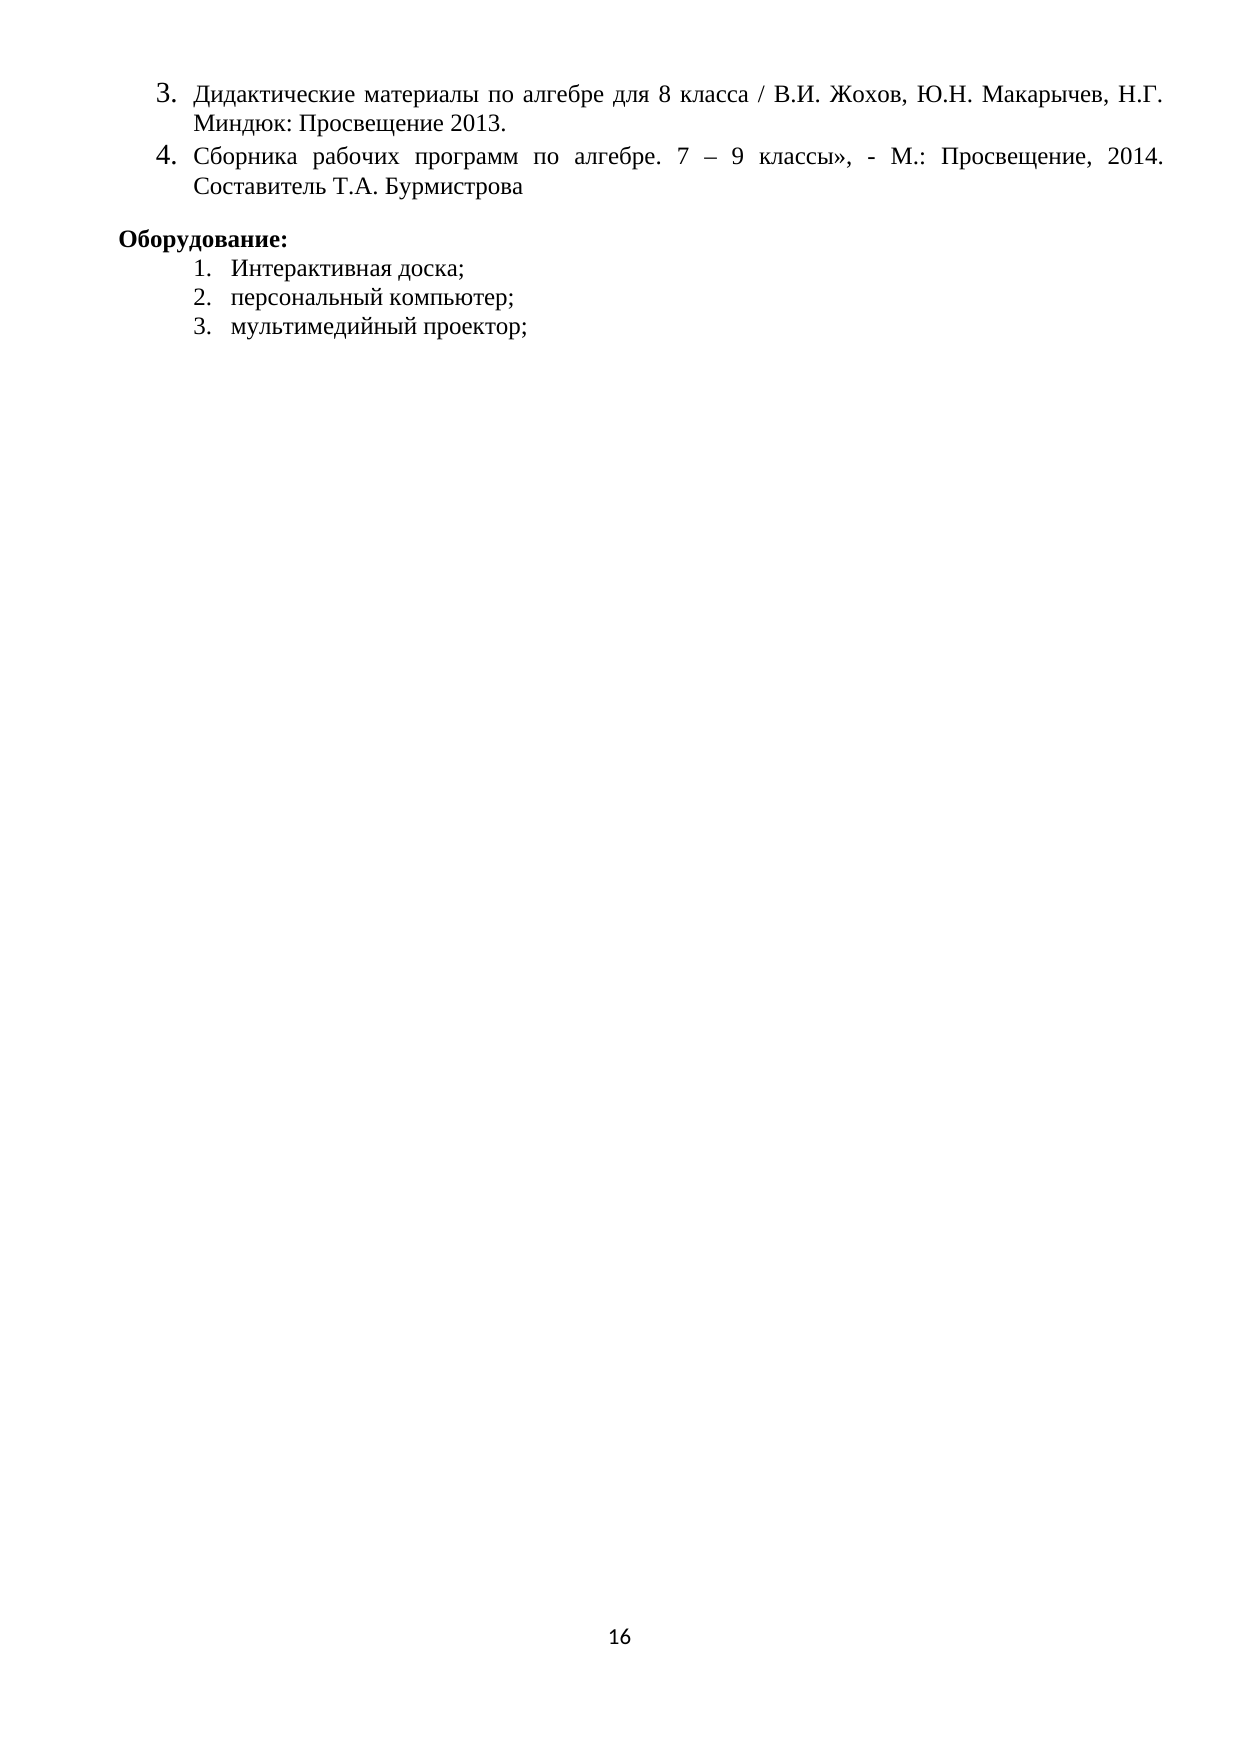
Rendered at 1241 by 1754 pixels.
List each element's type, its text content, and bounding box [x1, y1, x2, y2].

list Дидактические материалы по алгебре для 8 класса / В.И. Жохов, Ю.Н. Макарычев, Н.Г. Миндюк: Просвещение 2013. [156, 75, 1165, 137]
text Оборудование: [118, 224, 1165, 253]
list Сборника рабочих программ по алгебре. 7 – 9 классы», - М.: Просвещение, 2014. Составитель Т.А. Бурмистрова [156, 137, 1165, 199]
list мультимедийный проектор; [193, 311, 1165, 339]
list персональный компьютер; [193, 282, 1165, 311]
list Интерактивная доска; [193, 253, 1165, 282]
